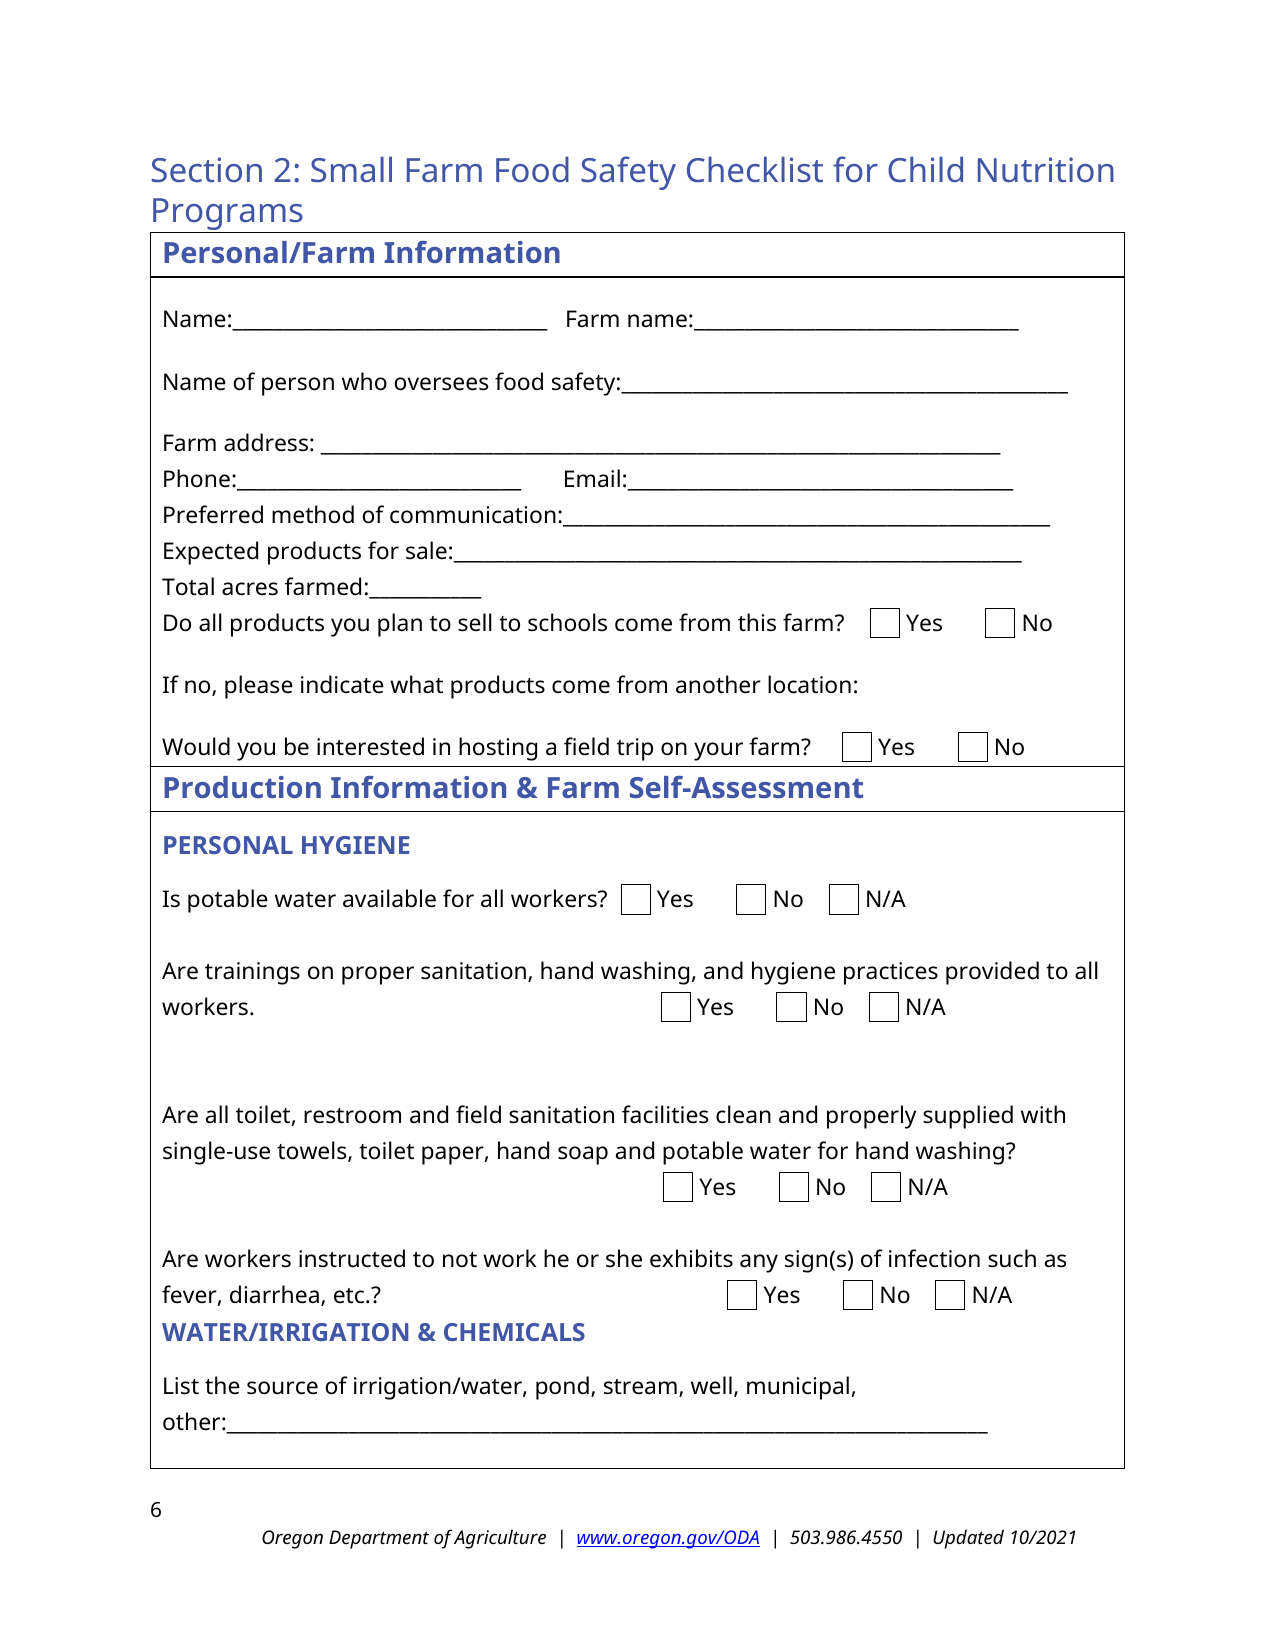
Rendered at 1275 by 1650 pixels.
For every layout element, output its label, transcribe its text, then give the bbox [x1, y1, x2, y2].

text Section 2: Small Farm Food Safety Checklist for Child Nutrition Programs [150, 150, 1125, 232]
table_cell Production Information & Farm Self-Assessment [151, 767, 1124, 811]
table_header Personal/Farm Information [151, 233, 1124, 276]
table_cell Name:_______________________________ Farm name:________________________________ Name of person who oversees food safety:____________________________________________ Farm address: ___________________________________________________________________ Phone:____________________________ Email:______________________________________ Preferred method of communication:________________________________________________ Expected products for sale:________________________________________________________ Total acres farmed:___________ Do all products you plan to sell to schools come from this farm? Yes No If no, please indicate what products come from another location: Would you be interested in hosting a field trip on your farm? Yes No [151, 278, 1124, 766]
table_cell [151, 812, 1124, 1467]
